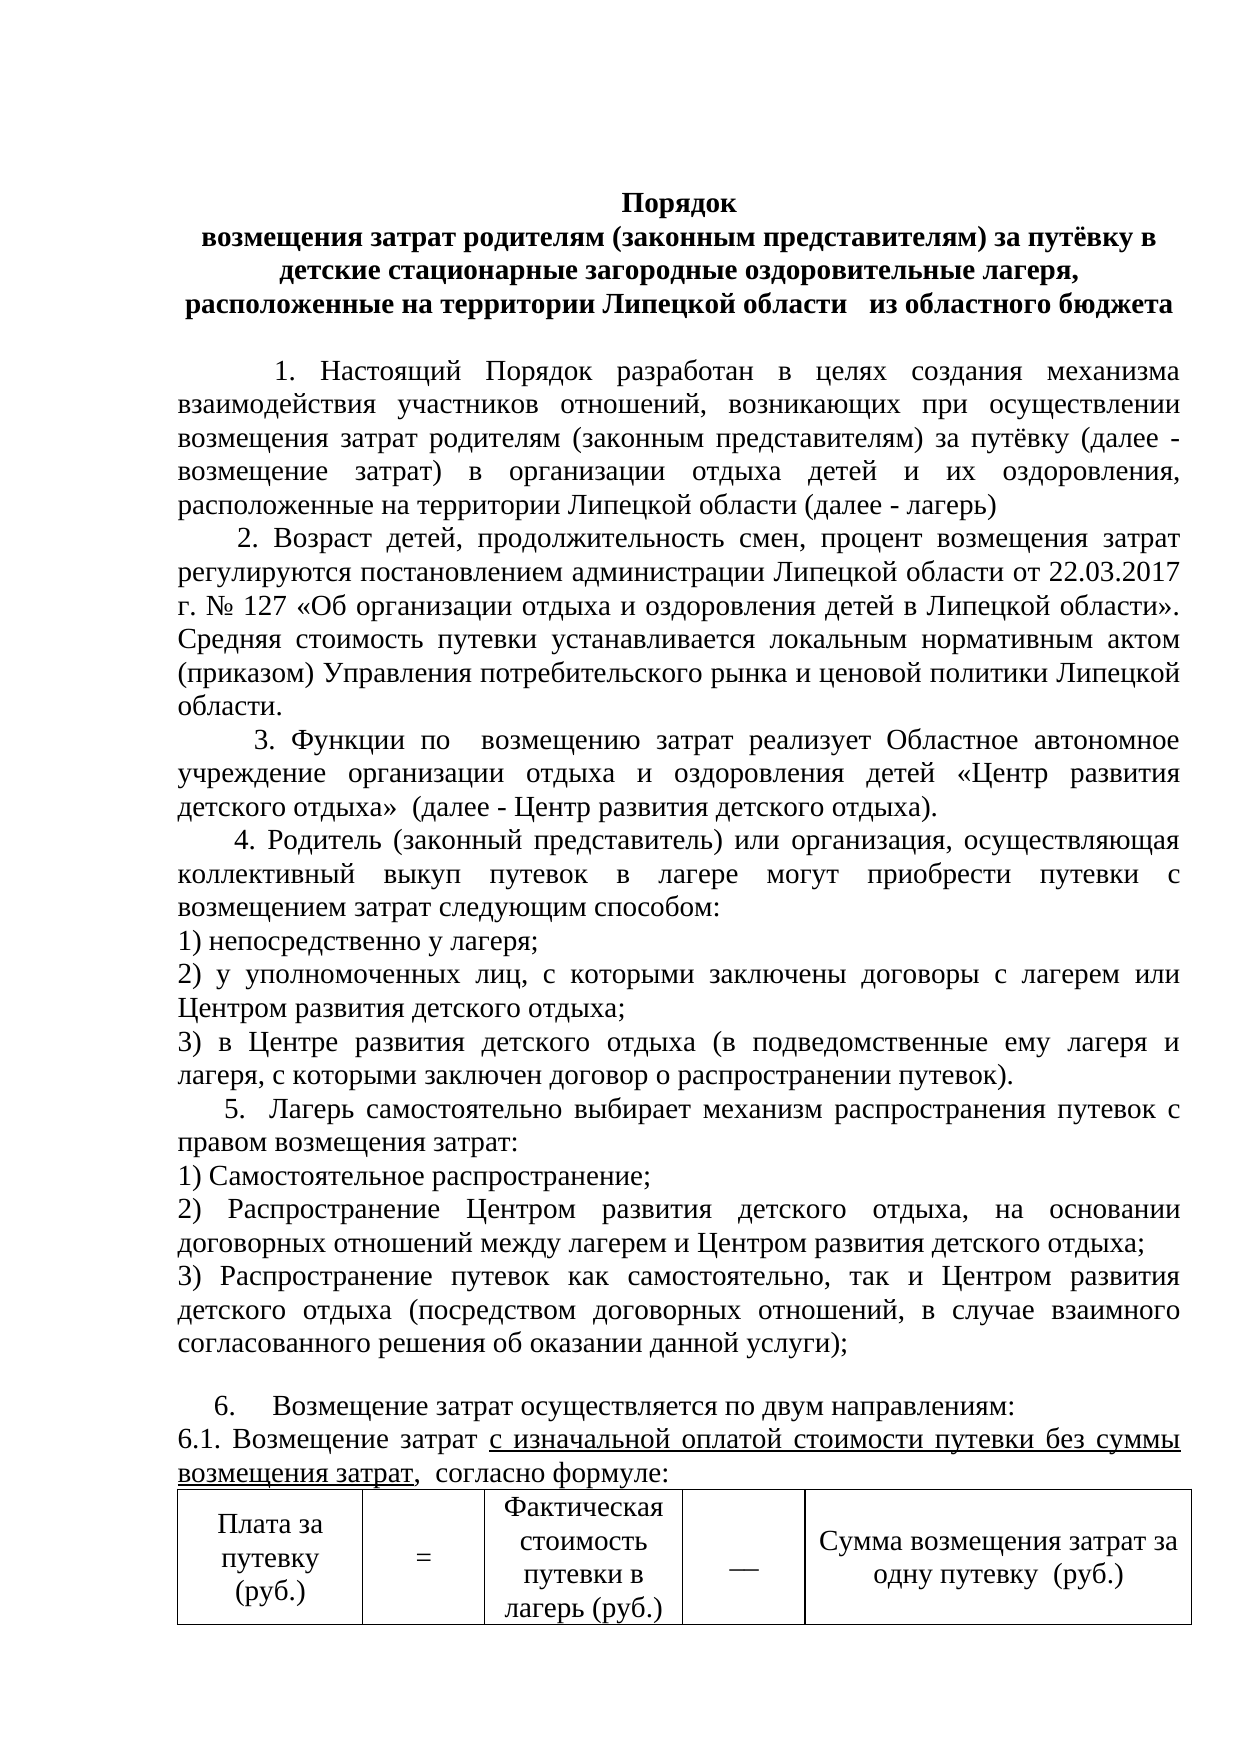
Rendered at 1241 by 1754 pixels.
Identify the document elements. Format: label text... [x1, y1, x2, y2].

text 6. Возмещение затрат осуществляется по двум направлениям: [177, 1388, 1181, 1421]
text 1) Самостоятельное распространение; [177, 1158, 1181, 1191]
text 5. Лагерь самостоятельно выбирает механизм распространения путевок с правом возмещения затрат: [177, 1091, 1181, 1158]
text Порядок [177, 185, 1181, 219]
text 4. Родитель (законный представитель) или организация, осуществляющая коллективный выкуп путевок в лагере могут приобрести путевки с возмещением затрат следующим способом: [177, 822, 1181, 923]
text 1) непосредственно у лагеря; [177, 923, 1181, 957]
table_header Фактическая стоимость путевки в лагерь (руб.) [485, 1490, 682, 1624]
table_header = [363, 1490, 484, 1624]
text 2) Распространение Центром развития детского отдыха, на основании договорных отношений между лагерем и Центром развития детского отдыха; [177, 1191, 1181, 1258]
text 2) у уполномоченных лиц, с которыми заключены договоры с лагерем или Центром развития детского отдыха; [177, 957, 1181, 1024]
table_header __ [683, 1490, 804, 1624]
text 1. Настоящий Порядок разработан в целях создания механизма взаимодействия участников отношений, возникающих при осуществлении возмещения затрат родителям (законным представителям) за путёвку (далее - возмещение затрат) в организации отдыха детей и их оздоровления, расположенные на территории Липецкой области (далее - лагерь) [177, 353, 1181, 521]
table_header Плата за путевку (руб.) [178, 1490, 362, 1624]
text возмещения затрат родителям (законным представителям) за путёвку в детские стационарные загородные оздоровительные лагеря, расположенные на территории Липецкой области из областного бюджета [177, 219, 1181, 319]
text 3) в Центре развития детского отдыха (в подведомственные ему лагеря и лагеря, с которыми заключен договор о распространении путевок). [177, 1024, 1181, 1091]
table_header Сумма возмещения затрат за одну путевку (руб.) [806, 1490, 1191, 1624]
text 6.1. Возмещение затрат с изначальной оплатой стоимости путевки без суммы возмещения затрат, согласно формуле: [177, 1421, 1181, 1488]
text 3) Распространение путевок как самостоятельно, так и Центром развития детского отдыха (посредством договорных отношений, в случае взаимного согласованного решения об оказании данной услуги); [177, 1258, 1181, 1359]
text 2. Возраст детей, продолжительность смен, процент возмещения затрат регулируются постановлением администрации Липецкой области от 22.03.2017 г. № 127 «Об организации отдыха и оздоровления детей в Липецкой области». Средняя стоимость путевки устанавливается локальным нормативным актом (приказом) Управления потребительского рынка и ценовой политики Липецкой области. 3. Функции по возмещению затрат реализует Областное автономное учреждение организации отдыха и оздоровления детей «Центр развития детского отдыха» (далее - Центр развития детского отдыха). [177, 521, 1181, 822]
